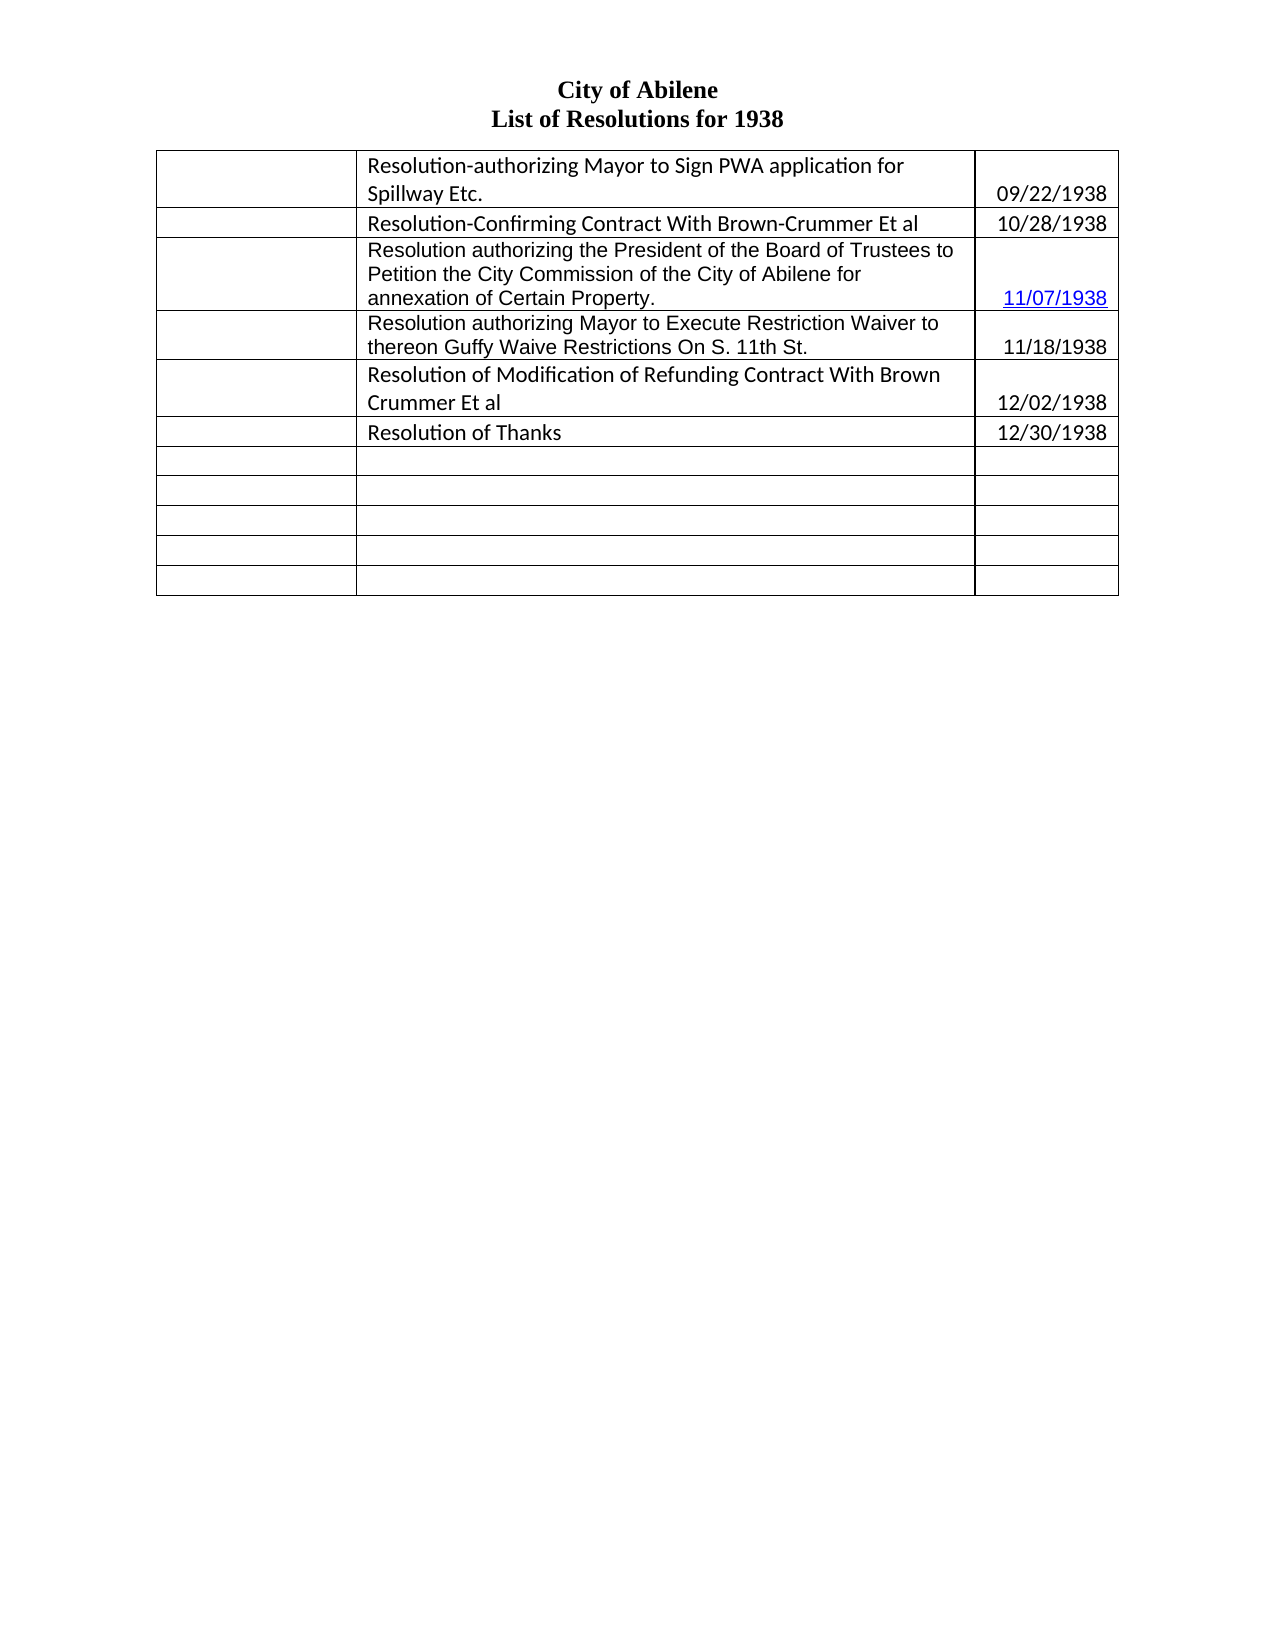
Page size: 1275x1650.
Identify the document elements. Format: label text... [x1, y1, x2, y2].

table_cell [157, 238, 356, 310]
table_cell 12/02/1938 [976, 360, 1118, 416]
table_cell Resolution of Thanks [357, 417, 974, 446]
table_cell [976, 506, 1118, 535]
table_cell [357, 476, 974, 505]
table_cell Resolution authorizing Mayor to Execute Restriction Waiver to thereon Guffy Waive Restrictions On S. 11th St. [357, 311, 974, 359]
table_cell 09/22/1938 [976, 151, 1118, 207]
table_cell [976, 476, 1118, 505]
table_cell Resolution-authorizing Mayor to Sign PWA application for Spillway Etc. [357, 151, 974, 207]
table_cell Resolution authorizing the President of the Board of Trustees to Petition the City Commission of the City of Abilene for annexation of Certain Property. [357, 238, 974, 310]
table_cell Resolution-Confirming Contract With Brown-Crummer Et al [357, 208, 974, 237]
table_cell [357, 536, 974, 565]
table_cell [157, 566, 356, 594]
table_cell 11/07/1938 [976, 238, 1118, 310]
table_cell [357, 566, 974, 594]
table_cell [157, 417, 356, 446]
table_cell [357, 506, 974, 535]
table_cell 10/28/1938 [976, 208, 1118, 237]
table_cell Resolution of Modification of Refunding Contract With Brown Crummer Et al [357, 360, 974, 416]
table_cell [157, 536, 356, 565]
table_cell 12/30/1938 [976, 417, 1118, 446]
table_cell [157, 208, 356, 237]
table_cell [157, 151, 356, 207]
table_cell [976, 536, 1118, 565]
table_cell [357, 447, 974, 475]
table_cell [976, 447, 1118, 475]
table_cell [157, 506, 356, 535]
table_cell 11/18/1938 [976, 311, 1118, 359]
table_cell [157, 360, 356, 416]
table_cell [976, 566, 1118, 594]
table_cell [157, 476, 356, 505]
table_cell [157, 447, 356, 475]
table_cell [157, 311, 356, 359]
